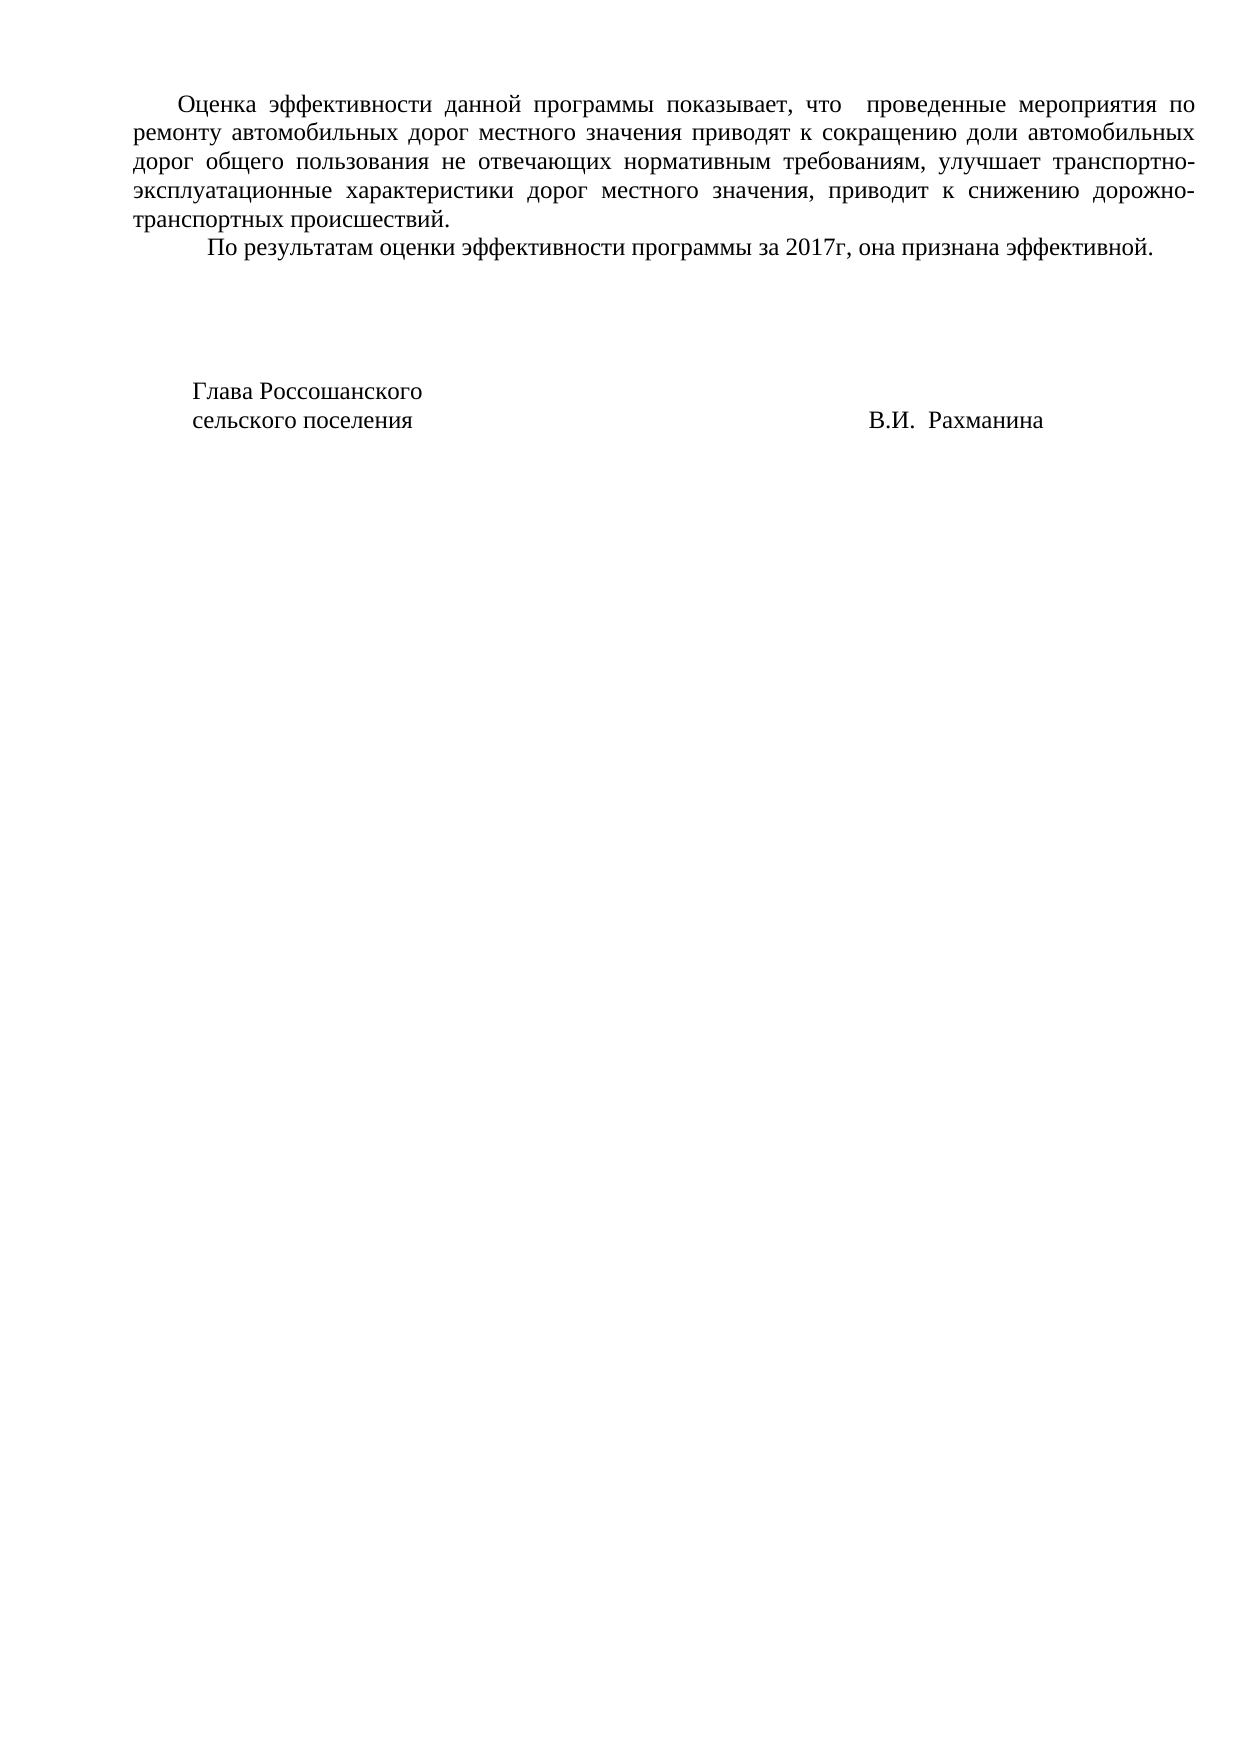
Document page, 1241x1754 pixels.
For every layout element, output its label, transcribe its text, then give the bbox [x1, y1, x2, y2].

text По результатам оценки эффективности программы за 2017г, она признана эффективной. [133, 232, 1196, 261]
text Оценка эффективности данной программы показывает, что проведенные мероприятия по ремонту автомобильных дорог местного значения приводят к сокращению доли автомобильных дорог общего пользования не отвечающих нормативным требованиям, улучшает транспортно-эксплуатационные характеристики дорог местного значения, приводит к снижению дорожно-транспортных происшествий. [133, 89, 1196, 232]
text Глава Россошанского [133, 376, 1196, 405]
text сельского поселения В.И. Рахманина [133, 405, 1196, 434]
